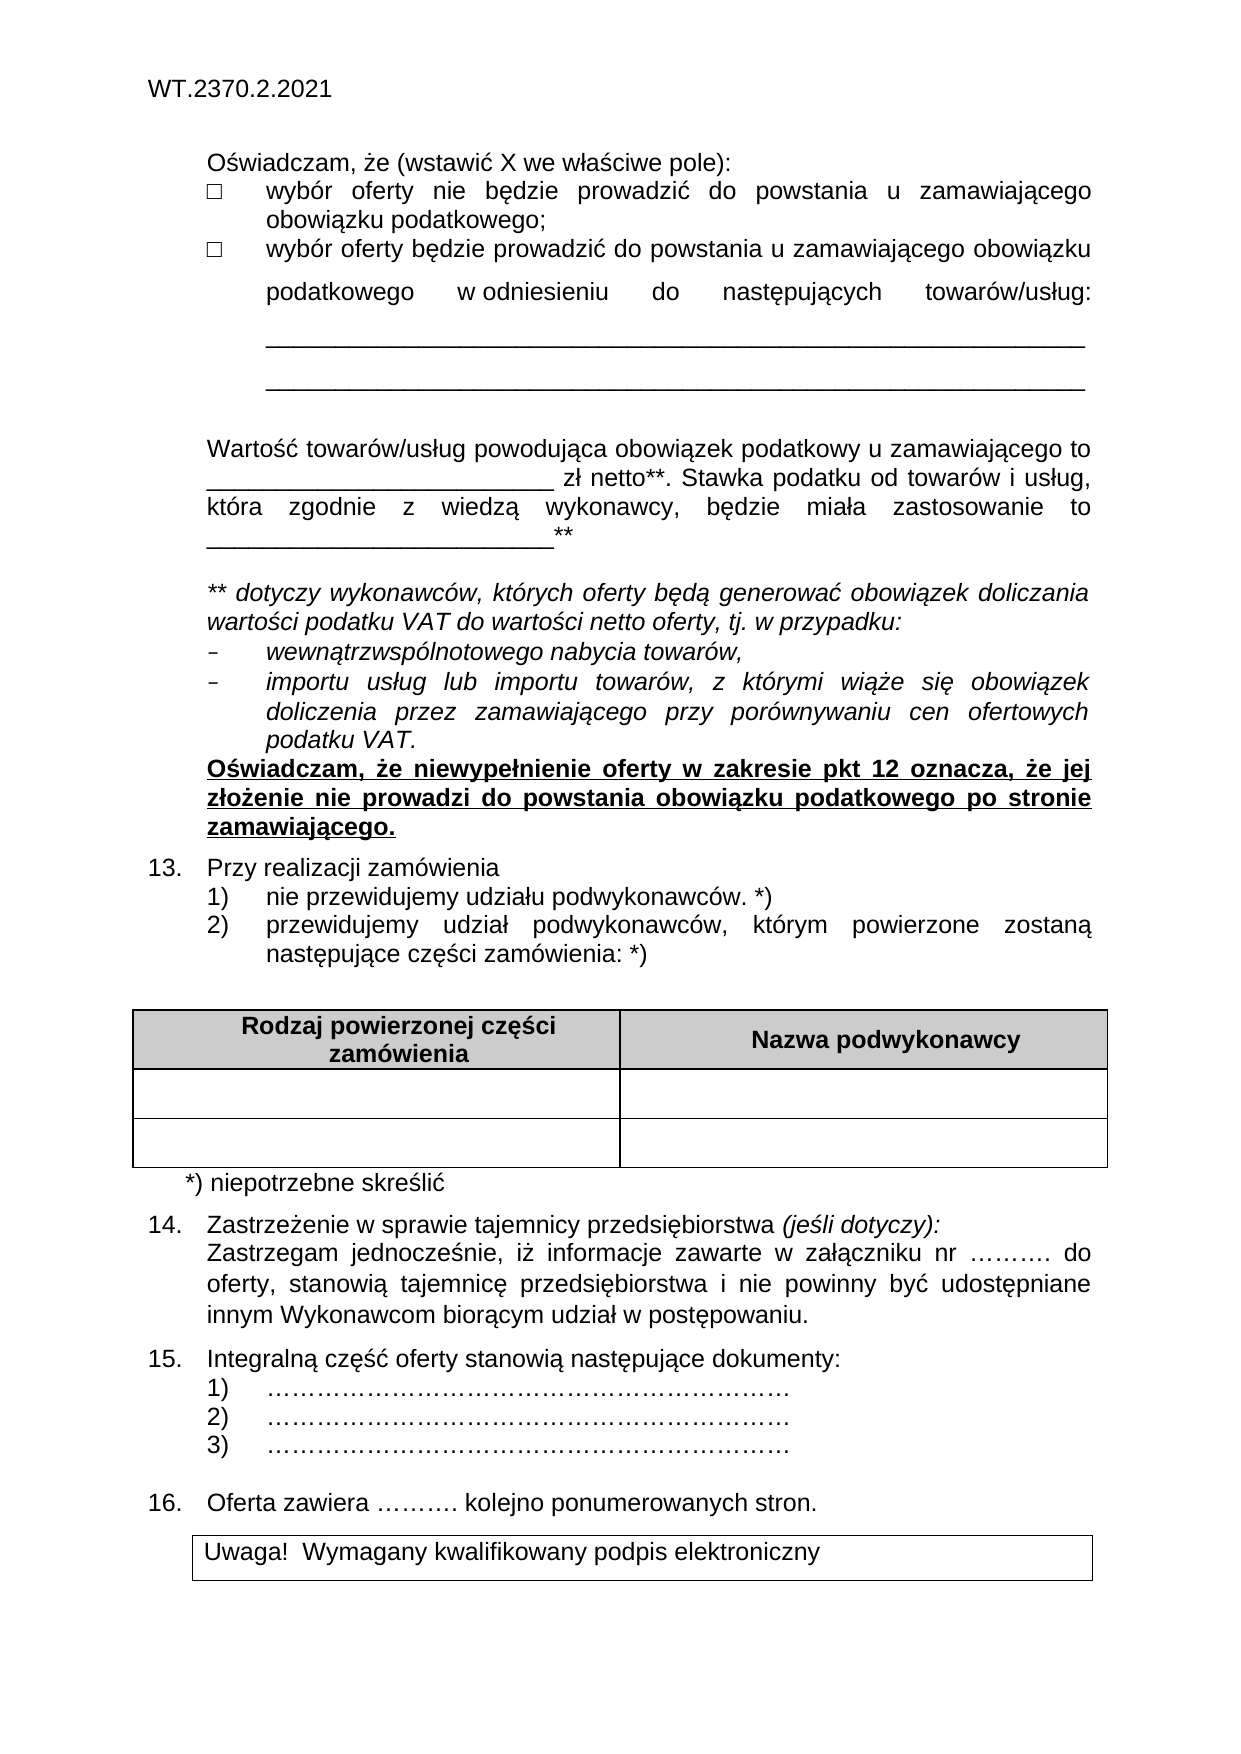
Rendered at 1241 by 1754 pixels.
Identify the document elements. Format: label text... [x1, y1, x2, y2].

list importu usług lub importu towarów, z którymi wiąże się obowiązek doliczenia przez zamawiającego przy porównywaniu cen ofertowych podatku VAT. [207, 666, 1093, 754]
table_header Uwaga! Wymagany kwalifikowany podpis elektroniczny [193, 1536, 1092, 1580]
list wewnątrzwspólnotowego nabycia towarów, [207, 636, 1093, 666]
list przewidujemy udział podwykonawców, którym powierzone zostaną następujące części zamówienia: *) [207, 910, 1093, 968]
list ……………………………………………………… [207, 1373, 1093, 1401]
table_cell [621, 1070, 1107, 1117]
list ……………………………………………………… [207, 1430, 1093, 1459]
list ……………………………………………………… [207, 1401, 1093, 1430]
text *) niepotrzebne skreślić [185, 1168, 1093, 1197]
list Zastrzeżenie w sprawie tajemnicy przedsiębiorstwa (jeśli dotyczy): [148, 1209, 1093, 1238]
table_header Nazwa podwykonawcy [621, 1011, 1107, 1068]
table_cell [134, 1070, 619, 1117]
table_header Rodzaj powierzonej części zamówienia [134, 1011, 619, 1068]
list nie przewidujemy udziału podwykonawców. *) [207, 882, 1093, 910]
table_cell [134, 1119, 619, 1167]
list Zastrzegam jednocześnie, iż informacje zawarte w załączniku nr ………. do oferty, stanowią tajemnicę przedsiębiorstwa i nie powinny być udostępniane innym Wykonawcom biorącym udział w postępowaniu. [207, 1238, 1093, 1329]
list Przy realizacji zamówienia [148, 853, 1093, 882]
text □ wybór oferty nie będzie prowadzić do powstania u zamawiającego obowiązku podatkowego; [207, 176, 1093, 234]
text □ wybór oferty będzie prowadzić do powstania u zamawiającego obowiązku podatkowego w odniesieniu do następujących towarów/usług: ______________________________________________________________________________________________________________________ [207, 234, 1093, 392]
list Integralną część oferty stanowią następujące dokumenty: [148, 1344, 1093, 1373]
text Wartość towarów/usług powodująca obowiązek podatkowy u zamawiającego to _________________________ zł netto**. Stawka podatku od towarów i usług, która zgodnie z wiedzą wykonawcy, będzie miała zastosowanie to _________________________** [207, 434, 1093, 549]
text Oświadczam, że niewypełnienie oferty w zakresie pkt 12 oznacza, że jej złożenie nie prowadzi do powstania obowiązku podatkowego po stronie zamawiającego. [207, 754, 1093, 840]
list Oferta zawiera ………. kolejno ponumerowanych stron. [148, 1488, 1093, 1516]
table_cell [621, 1119, 1107, 1167]
text Oświadczam, że (wstawić X we właściwe pole): [207, 148, 1093, 176]
text ** dotyczy wykonawców, których oferty będą generować obowiązek doliczania wartości podatku VAT do wartości netto oferty, tj. w przypadku: [207, 578, 1093, 636]
